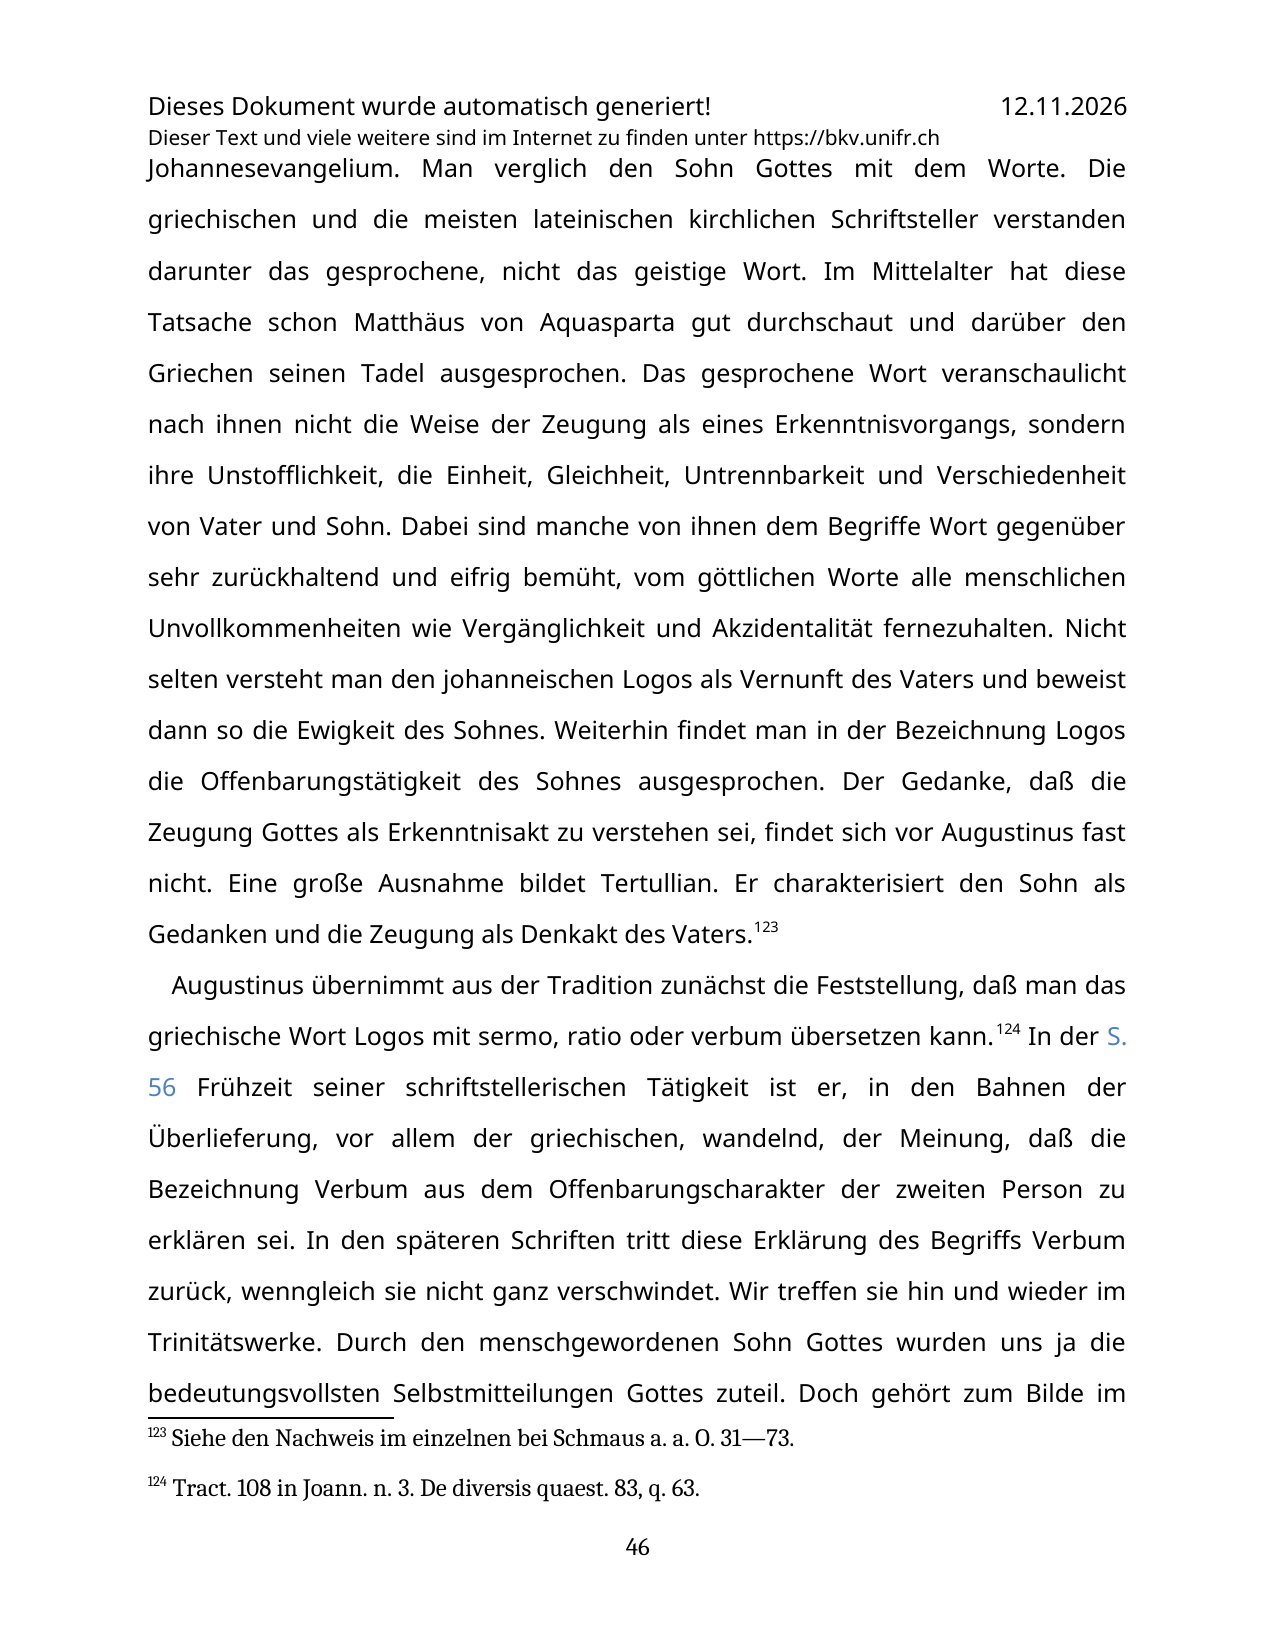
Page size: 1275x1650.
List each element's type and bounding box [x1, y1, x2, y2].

text [148, 968, 1127, 1410]
text [148, 151, 1127, 951]
